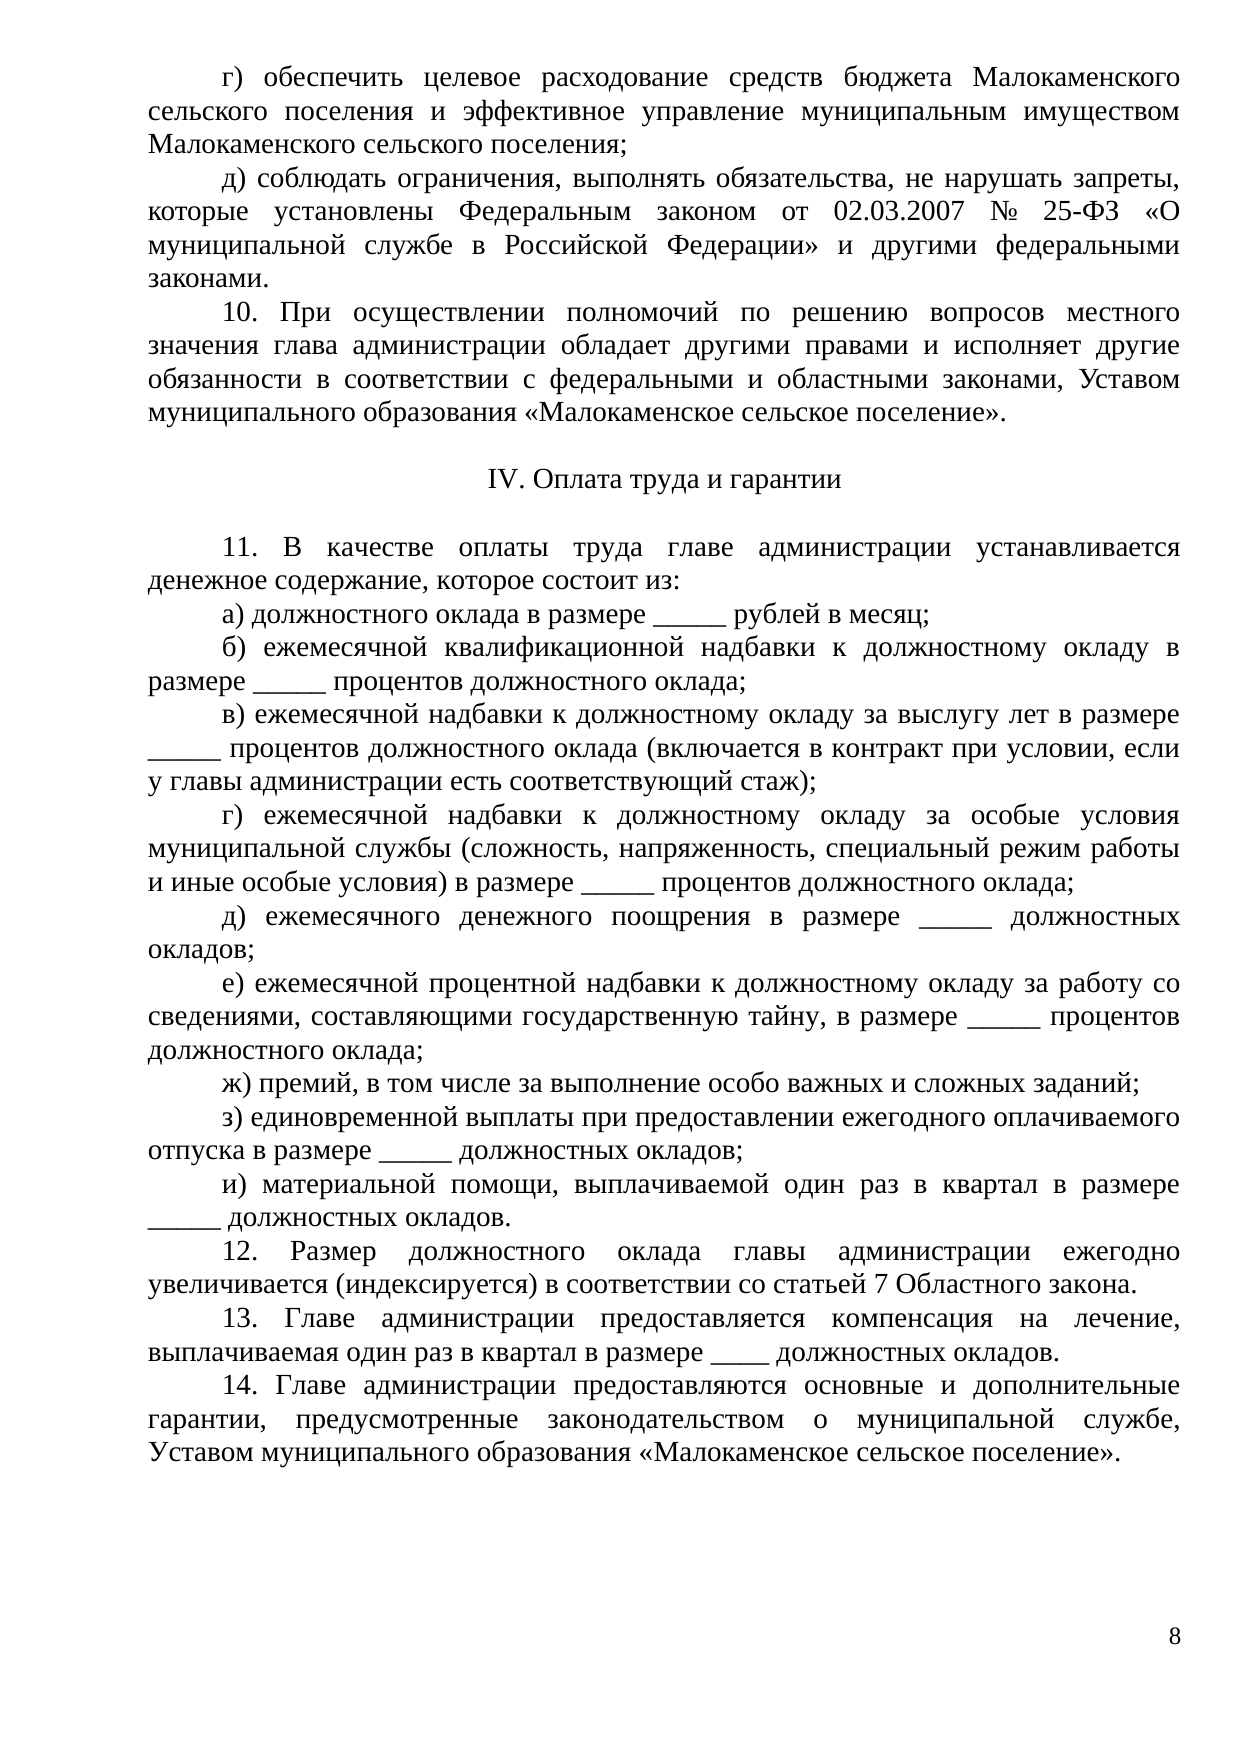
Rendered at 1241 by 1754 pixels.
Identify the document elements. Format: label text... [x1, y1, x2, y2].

text IV. Оплата труда и гарантии [148, 462, 1181, 495]
text д) соблюдать ограничения, выполнять обязательства, не нарушать запреты, которые установлены Федеральным законом от 02.03.2007 № 25-ФЗ «О муниципальной службе в Российской Федерации» и другими федеральными законами. [148, 160, 1181, 294]
text 13. Главе администрации предоставляется компенсация на лечение, выплачиваемая один раз в квартал в размере ____ должностных окладов. [148, 1300, 1181, 1367]
text и) материальной помощи, выплачиваемой один раз в квартал в размере _____ должностных окладов. [148, 1166, 1181, 1233]
text 12. Размер должностного оклада главы администрации ежегодно увеличивается (индексируется) в соответствии со статьей 7 Областного закона. [148, 1233, 1181, 1300]
text в) ежемесячной надбавки к должностному окладу за выслугу лет в размере _____ процентов должностного оклада (включается в контракт при условии, если у главы администрации есть соответствующий стаж); [148, 696, 1181, 797]
text б) ежемесячной квалификационной надбавки к должностному окладу в размере _____ процентов должностного оклада; [148, 629, 1181, 696]
text з) единовременной выплаты при предоставлении ежегодного оплачиваемого отпуска в размере _____ должностных окладов; [148, 1099, 1181, 1166]
text д) ежемесячного денежного поощрения в размере _____ должностных окладов; [148, 898, 1181, 965]
text 11. В качестве оплаты труда главе администрации устанавливается денежное содержание, которое состоит из: [148, 529, 1181, 596]
text е) ежемесячной процентной надбавки к должностному окладу за работу со сведениями, составляющими государственную тайну, в размере _____ процентов должностного оклада; [148, 965, 1181, 1065]
text г) обеспечить целевое расходование средств бюджета Малокаменского сельского поселения и эффективное управление муниципальным имуществом Малокаменского сельского поселения; [148, 59, 1181, 160]
text 10. При осуществлении полномочий по решению вопросов местного значения глава администрации обладает другими правами и исполняет другие обязанности в соответствии с федеральными и областными законами, Уставом муниципального образования «Малокаменское сельское поселение». [148, 294, 1181, 428]
text ж) премий, в том числе за выполнение особо важных и сложных заданий; [148, 1065, 1181, 1099]
text а) должностного оклада в размере _____ рублей в месяц; [148, 596, 1181, 629]
text г) ежемесячной надбавки к должностному окладу за особые условия муниципальной службы (сложность, напряженность, специальный режим работы и иные особые условия) в размере _____ процентов должностного оклада; [148, 797, 1181, 898]
text 14. Главе администрации предоставляются основные и дополнительные гарантии, предусмотренные законодательством о муниципальной службе, Уставом муниципального образования «Малокаменское сельское поселение». [148, 1367, 1181, 1468]
